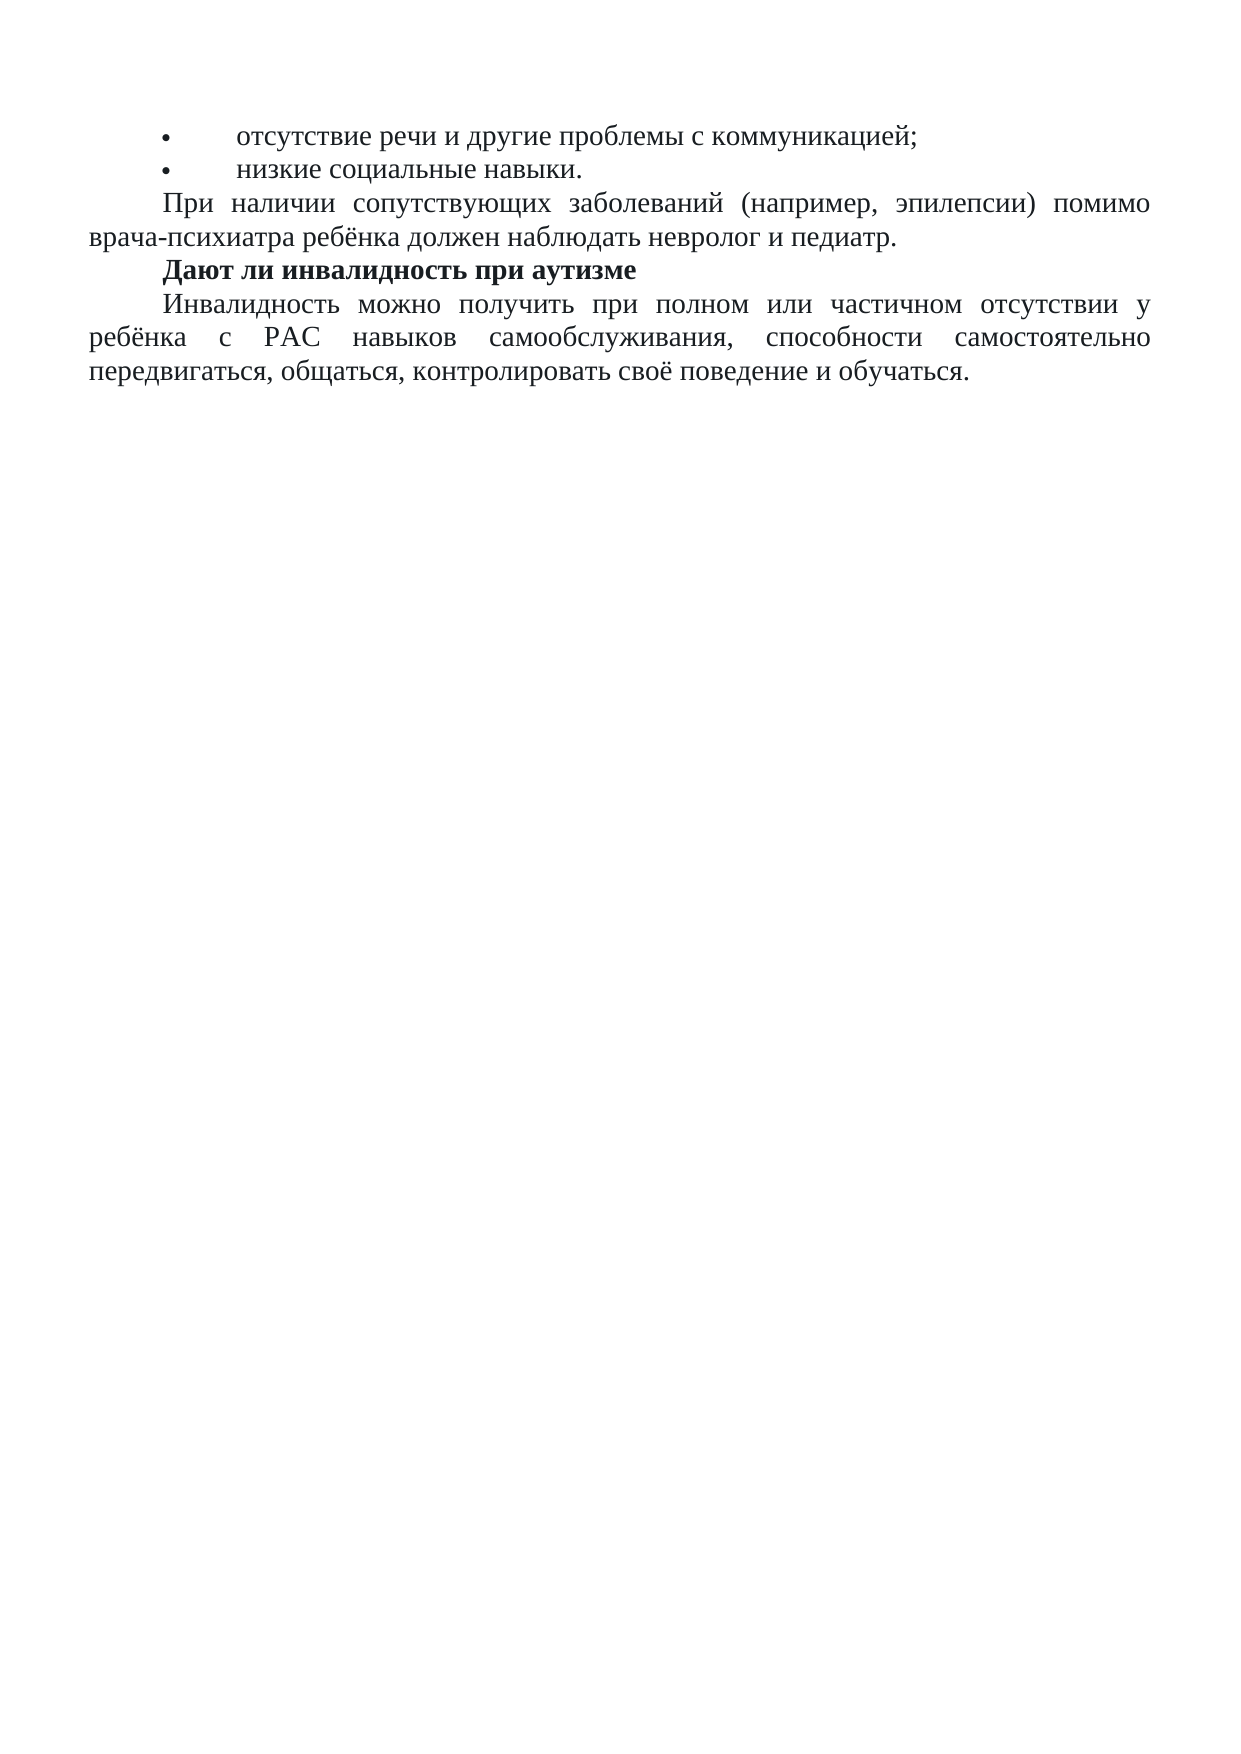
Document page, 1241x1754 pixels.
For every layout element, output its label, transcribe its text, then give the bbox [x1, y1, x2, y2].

text При наличии сопутствующих заболеваний (например, эпилепсии) помимо врача-психиатра ребёнка должен наблюдать невролог и педиатр. [89, 185, 1152, 252]
text Инвалидность можно получить при полном или частичном отсутствии у ребёнка с РАС навыков самообслуживания, способности самостоятельно передвигаться, общаться, контролировать своё поведение и обучаться. [89, 286, 1152, 386]
list низкие социальные навыки. [89, 152, 1152, 185]
text Дают ли инвалидность при аутизме [89, 252, 1152, 286]
list отсутствие речи и другие проблемы с коммуникацией; [89, 118, 1152, 152]
